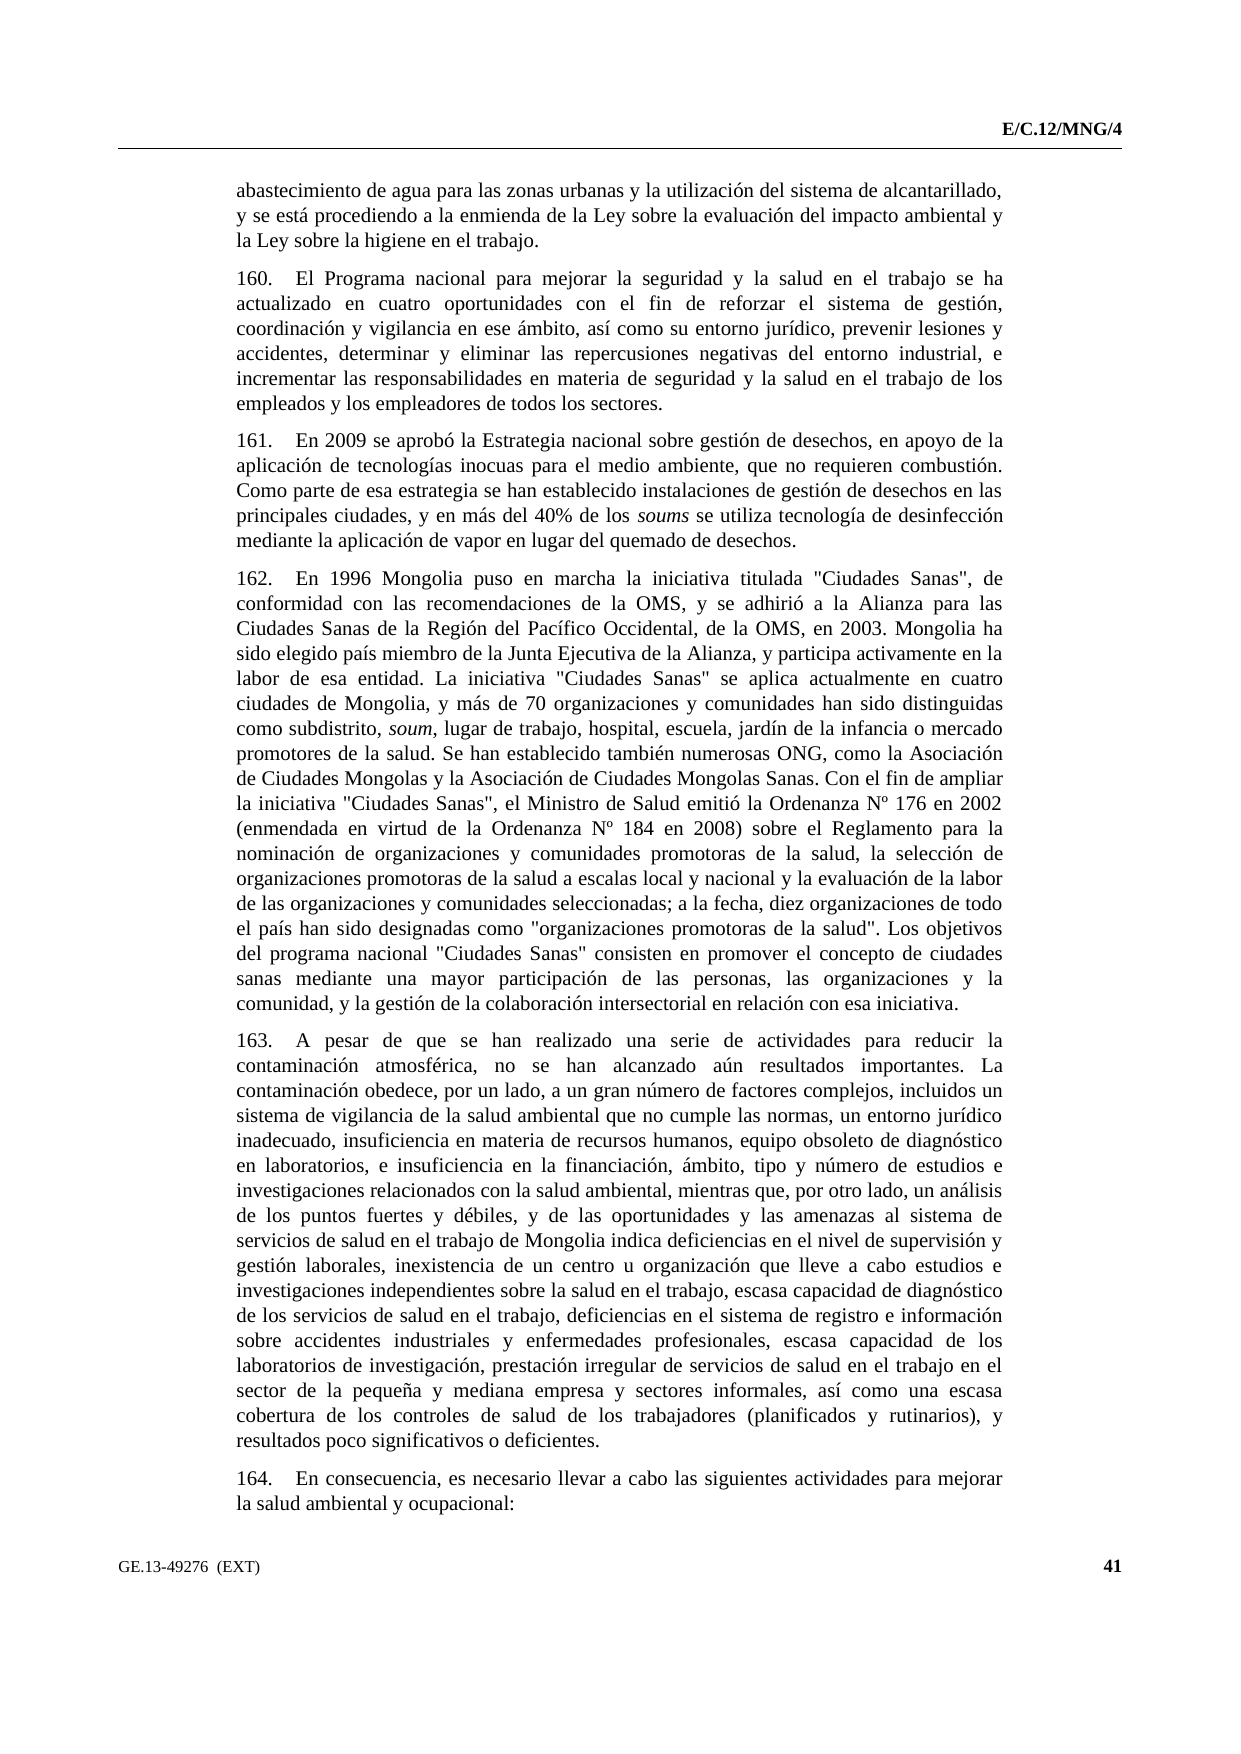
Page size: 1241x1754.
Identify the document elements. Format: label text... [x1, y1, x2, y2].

text 161. En 2009 se aprobó la Estrategia nacional sobre gestión de desechos, en apoyo de la aplicación de tecnologías inocuas para el medio ambiente, que no requieren combustión. Como parte de esa estrategia se han establecido instalaciones de gestión de desechos en las principales ciudades, y en más del 40% de los soums se utiliza tecnología de desinfección mediante la aplicación de vapor en lugar del quemado de desechos. [236, 427, 1004, 552]
text 160. El Programa nacional para mejorar la seguridad y la salud en el trabajo se ha actualizado en cuatro oportunidades con el fin de reforzar el sistema de gestión, coordinación y vigilancia en ese ámbito, así como su entorno jurídico, prevenir lesiones y accidentes, determinar y eliminar las repercusiones negativas del entorno industrial, e incrementar las responsabilidades en materia de seguridad y la salud en el trabajo de los empleados y los empleadores de todos los sectores. [236, 265, 1004, 415]
text 162. En 1996 Mongolia puso en marcha la iniciativa titulada "Ciudades Sanas", de conformidad con las recomendaciones de la OMS, y se adhirió a la Alianza para las Ciudades Sanas de la Región del Pacífico Occidental, de la OMS, en 2003. Mongolia ha sido elegido país miembro de la Junta Ejecutiva de la Alianza, y participa activamente en la labor de esa entidad. La iniciativa "Ciudades Sanas" se aplica actualmente en cuatro ciudades de Mongolia, y más de 70 organizaciones y comunidades han sido distinguidas como subdistrito, soum, lugar de trabajo, hospital, escuela, jardín de la infancia o mercado promotores de la salud. Se han establecido también numerosas ONG, como la Asociación de Ciudades Mongolas y la Asociación de Ciudades Mongolas Sanas. Con el fin de ampliar la iniciativa "Ciudades Sanas", el Ministro de Salud emitió la Ordenanza Nº 176 en 2002 (enmendada en virtud de la Ordenanza Nº 184 en 2008) sobre el Reglamento para la nominación de organizaciones y comunidades promotoras de la salud, la selección de organizaciones promotoras de la salud a escalas local y nacional y la evaluación de la labor de las organizaciones y comunidades seleccionadas; a la fecha, diez organizaciones de todo el país han sido designadas como "organizaciones promotoras de la salud". Los objetivos del programa nacional "Ciudades Sanas" consisten en promover el concepto de ciudades sanas mediante una mayor participación de las personas, las organizaciones y la comunidad, y la gestión de la colaboración intersectorial en relación con esa iniciativa. [236, 565, 1004, 1015]
text 163. A pesar de que se han realizado una serie de actividades para reducir la contaminación atmosférica, no se han alcanzado aún resultados importantes. La contaminación obedece, por un lado, a un gran número de factores complejos, incluidos un sistema de vigilancia de la salud ambiental que no cumple las normas, un entorno jurídico inadecuado, insuficiencia en materia de recursos humanos, equipo obsoleto de diagnóstico en laboratorios, e insuficiencia en la financiación, ámbito, tipo y número de estudios e investigaciones relacionados con la salud ambiental, mientras que, por otro lado, un análisis de los puntos fuertes y débiles, y de las oportunidades y las amenazas al sistema de servicios de salud en el trabajo de Mongolia indica deficiencias en el nivel de supervisión y gestión laborales, inexistencia de un centro u organización que lleve a cabo estudios e investigaciones independientes sobre la salud en el trabajo, escasa capacidad de diagnóstico de los servicios de salud en el trabajo, deficiencias en el sistema de registro e información sobre accidentes industriales y enfermedades profesionales, escasa capacidad de los laboratorios de investigación, prestación irregular de servicios de salud en el trabajo en el sector de la pequeña y mediana empresa y sectores informales, así como una escasa cobertura de los controles de salud de los trabajadores (planificados y rutinarios), y resultados poco significativos o deficientes. [236, 1027, 1004, 1452]
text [236, 177, 1004, 252]
text 164. En consecuencia, es necesario llevar a cabo las siguientes actividades para mejorar la salud ambiental y ocupacional: [236, 1465, 1004, 1515]
